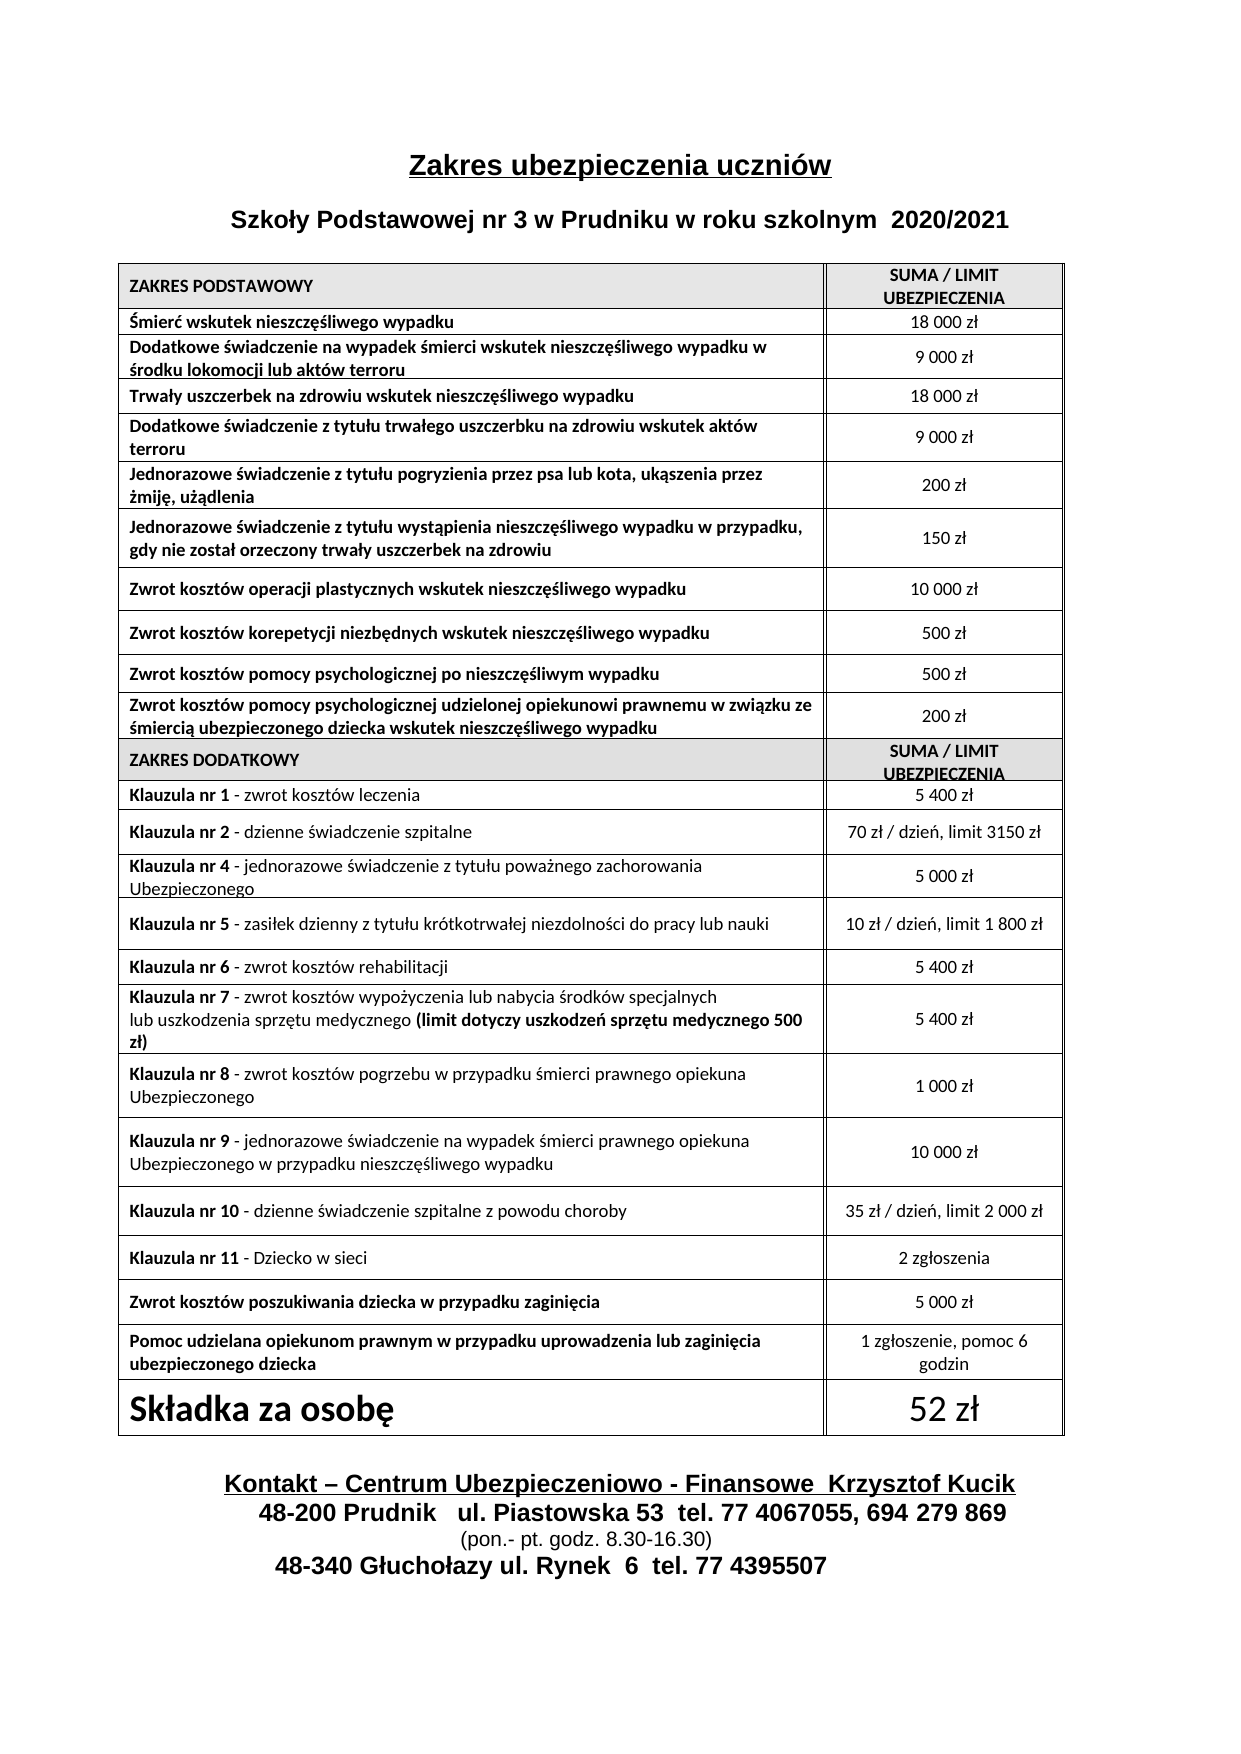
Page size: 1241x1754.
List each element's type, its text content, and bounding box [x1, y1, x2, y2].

table_cell 18 000 zł [827, 309, 1062, 334]
table_cell Klauzula nr 1 - zwrot kosztów leczenia [119, 781, 823, 808]
table_cell 5 000 zł [827, 1280, 1062, 1324]
table_cell 9 000 zł [827, 414, 1062, 461]
table_cell 70 zł / dzień, limit 3150 zł [827, 810, 1062, 853]
table_cell Klauzula nr 9 - jednorazowe świadczenie na wypadek śmierci prawnego opiekuna Ubezpieczonego w przypadku nieszczęśliwego wypadku [119, 1118, 823, 1186]
table_cell 200 zł [827, 462, 1062, 508]
table_cell 2 zgłoszenia [827, 1236, 1062, 1279]
table_cell Zwrot kosztów poszukiwania dziecka w przypadku zaginięcia [119, 1280, 823, 1324]
table_cell Klauzula nr 4 - jednorazowe świadczenie z tytułu poważnego zachorowania Ubezpieczonego [119, 855, 823, 897]
table_cell 200 zł [827, 693, 1062, 738]
table_cell Zwrot kosztów korepetycji niezbędnych wskutek nieszczęśliwego wypadku [119, 611, 823, 654]
table_cell Składka za osobę [119, 1380, 823, 1435]
table_cell Zwrot kosztów pomocy psychologicznej udzielonej opiekunowi prawnemu w związku ze śmiercią ubezpieczonego dziecka wskutek nieszczęśliwego wypadku [119, 693, 823, 738]
table_cell 5 400 zł [827, 985, 1062, 1053]
table_cell 18 000 zł [827, 379, 1062, 412]
table_cell 9 000 zł [827, 335, 1062, 378]
text Zakres ubezpieczenia uczniów [148, 148, 1093, 181]
table_cell 1 zgłoszenie, pomoc 6 godzin [827, 1325, 1062, 1379]
table_cell 35 zł / dzień, limit 2 000 zł [827, 1187, 1062, 1234]
table_cell 10 zł / dzień, limit 1 800 zł [827, 898, 1062, 948]
text 48-340 Głuchołazy ul. Rynek 6 tel. 77 4395507 [148, 1551, 1093, 1579]
table_cell 1 000 zł [827, 1054, 1062, 1117]
table_cell 150 zł [827, 509, 1062, 567]
text 48-200 Prudnik ul. Piastowska 53 tel. 77 4067055, 694 279 869 [148, 1498, 1093, 1527]
table_cell Dodatkowe świadczenie na wypadek śmierci wskutek nieszczęśliwego wypadku w środku lokomocji lub aktów terroru [119, 335, 823, 378]
table_cell 5 400 zł [827, 950, 1062, 984]
table_cell Klauzula nr 6 - zwrot kosztów rehabilitacji [119, 950, 823, 984]
table_cell 5 000 zł [827, 855, 1062, 897]
text (pon.- pt. godz. 8.30-16.30) [148, 1527, 1093, 1551]
table_cell Jednorazowe świadczenie z tytułu pogryzienia przez psa lub kota, ukąszenia przez żmiję, użądlenia [119, 462, 823, 508]
table_cell Klauzula nr 2 - dzienne świadczenie szpitalne [119, 810, 823, 853]
table_cell SUMA / LIMIT UBEZPIECZENIA [827, 739, 1062, 780]
table_cell Dodatkowe świadczenie z tytułu trwałego uszczerbku na zdrowiu wskutek aktów terroru [119, 414, 823, 461]
table_header SUMA / LIMIT UBEZPIECZENIA [827, 264, 1062, 308]
table_cell 500 zł [827, 655, 1062, 692]
table_cell Klauzula nr 11 - Dziecko w sieci [119, 1236, 823, 1279]
table_cell 5 400 zł [827, 781, 1062, 808]
table_cell Jednorazowe świadczenie z tytułu wystąpienia nieszczęśliwego wypadku w przypadku, gdy nie został orzeczony trwały uszczerbek na zdrowiu [119, 509, 823, 567]
table_cell Klauzula nr 8 - zwrot kosztów pogrzebu w przypadku śmierci prawnego opiekuna Ubezpieczonego [119, 1054, 823, 1117]
table_header ZAKRES PODSTAWOWY [119, 264, 823, 308]
table_cell 10 000 zł [827, 568, 1062, 610]
table_cell Zwrot kosztów operacji plastycznych wskutek nieszczęśliwego wypadku [119, 568, 823, 610]
table_cell Zwrot kosztów pomocy psychologicznej po nieszczęśliwym wypadku [119, 655, 823, 692]
table_cell 10 000 zł [827, 1118, 1062, 1186]
text Kontakt – Centrum Ubezpieczeniowo - Finansowe Krzysztof Kucik [148, 1469, 1093, 1498]
table_cell 500 zł [827, 611, 1062, 654]
table_cell Trwały uszczerbek na zdrowiu wskutek nieszczęśliwego wypadku [119, 379, 823, 412]
table_cell ZAKRES DODATKOWY [119, 739, 823, 780]
table_cell Klauzula nr 5 - zasiłek dzienny z tytułu krótkotrwałej niezdolności do pracy lub nauki [119, 898, 823, 948]
table_cell Klauzula nr 10 - dzienne świadczenie szpitalne z powodu choroby [119, 1187, 823, 1234]
table_cell Śmierć wskutek nieszczęśliwego wypadku [119, 309, 823, 334]
table_cell Pomoc udzielana opiekunom prawnym w przypadku uprowadzenia lub zaginięcia ubezpieczonego dziecka [119, 1325, 823, 1379]
table_cell 52 zł [827, 1380, 1062, 1435]
text Szkoły Podstawowej nr 3 w Prudniku w roku szkolnym 2020/2021 [148, 205, 1093, 234]
table_cell Klauzula nr 7 - zwrot kosztów wypożyczenia lub nabycia środków specjalnych lub uszkodzenia sprzętu medycznego (limit dotyczy uszkodzeń sprzętu medycznego 500 zł) [119, 985, 823, 1053]
